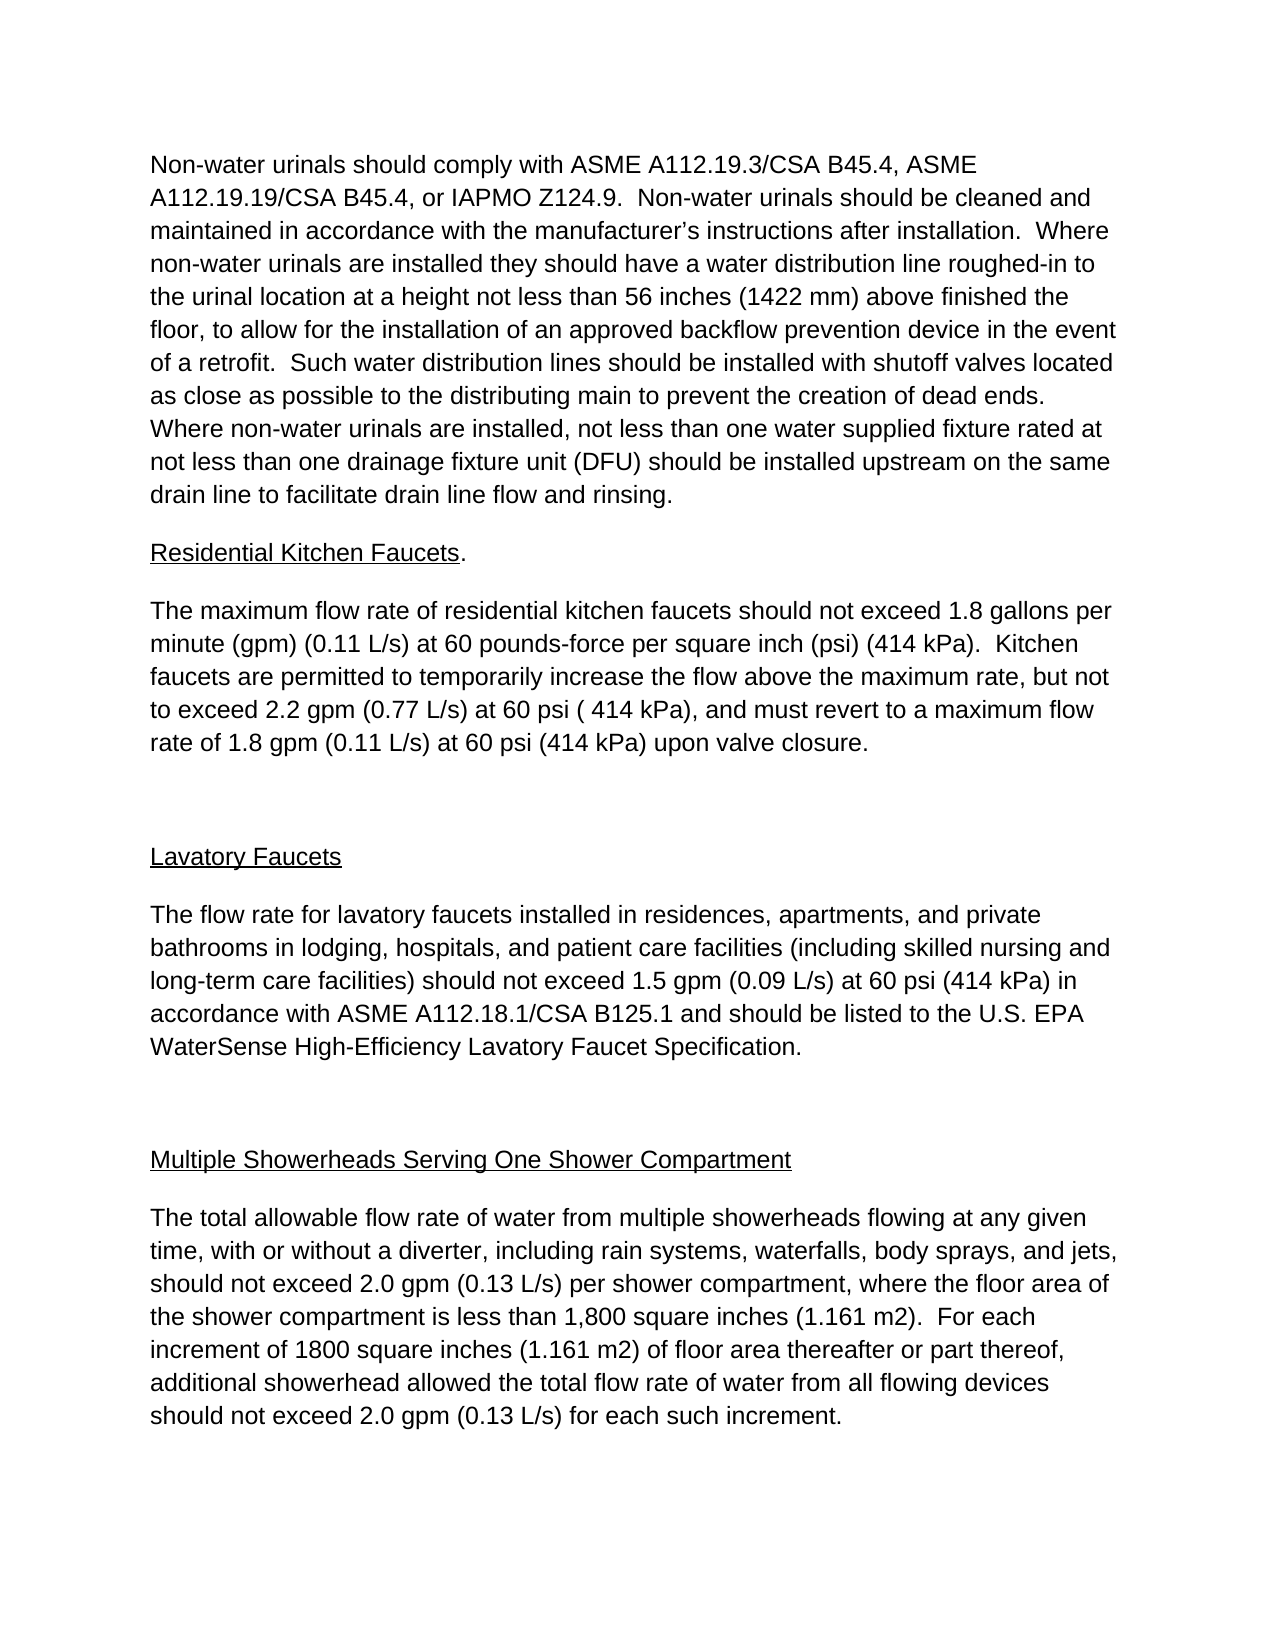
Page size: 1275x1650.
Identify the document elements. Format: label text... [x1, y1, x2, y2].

text The flow rate for lavatory faucets installed in residences, apartments, and private bathrooms in lodging, hospitals, and patient care facilities (including skilled nursing and long-term care facilities) should not exceed 1.5 gpm (0.09 L/s) at 60 psi (414 kPa) in accordance with ASME A112.18.1/CSA B125.1 and should be listed to the U.S. EPA WaterSense High-Efficiency Lavatory Faucet Specification. [150, 899, 1125, 1060]
text Lavatory Faucets [150, 842, 1125, 870]
text Non-water urinals should comply with ASME A112.19.3/CSA B45.4, ASME A112.19.19/CSA B45.4, or IAPMO Z124.9. Non-water urinals should be cleaned and maintained in accordance with the manufacturer’s instructions after installation. Where non-water urinals are installed they should have a water distribution line roughed-in to the urinal location at a height not less than 56 inches (1422 mm) above finished the floor, to allow for the installation of an approved backflow prevention device in the event of a retrofit. Such water distribution lines should be installed with shutoff valves located as close as possible to the distributing main to prevent the creation of dead ends. Where non-water urinals are installed, not less than one water supplied fixture rated at not less than one drainage fixture unit (DFU) should be installed upstream on the same drain line to facilitate drain line flow and rinsing. [150, 150, 1125, 509]
text Residential Kitchen Faucets. [150, 538, 1125, 567]
text The total allowable flow rate of water from multiple showerheads flowing at any given time, with or without a diverter, including rain systems, waterfalls, body sprays, and jets, should not exceed 2.0 gpm (0.13 L/s) per shower compartment, where the floor area of the shower compartment is less than 1,800 square inches (1.161 m2). For each increment of 1800 square inches (1.161 m2) of floor area thereafter or part thereof, additional showerhead allowed the total flow rate of water from all flowing devices should not exceed 2.0 gpm (0.13 L/s) for each such increment. [150, 1203, 1125, 1430]
text The maximum flow rate of residential kitchen faucets should not exceed 1.8 gallons per minute (gpm) (0.11 L/s) at 60 pounds-force per square inch (psi) (414 kPa). Kitchen faucets are permitted to temporarily increase the flow above the maximum rate, but not to exceed 2.2 gpm (0.77 L/s) at 60 psi ( 414 kPa), and must revert to a maximum flow rate of 1.8 gpm (0.11 L/s) at 60 psi (414 kPa) upon valve closure. [150, 596, 1125, 757]
text Multiple Showerheads Serving One Shower Compartment [150, 1145, 1125, 1174]
